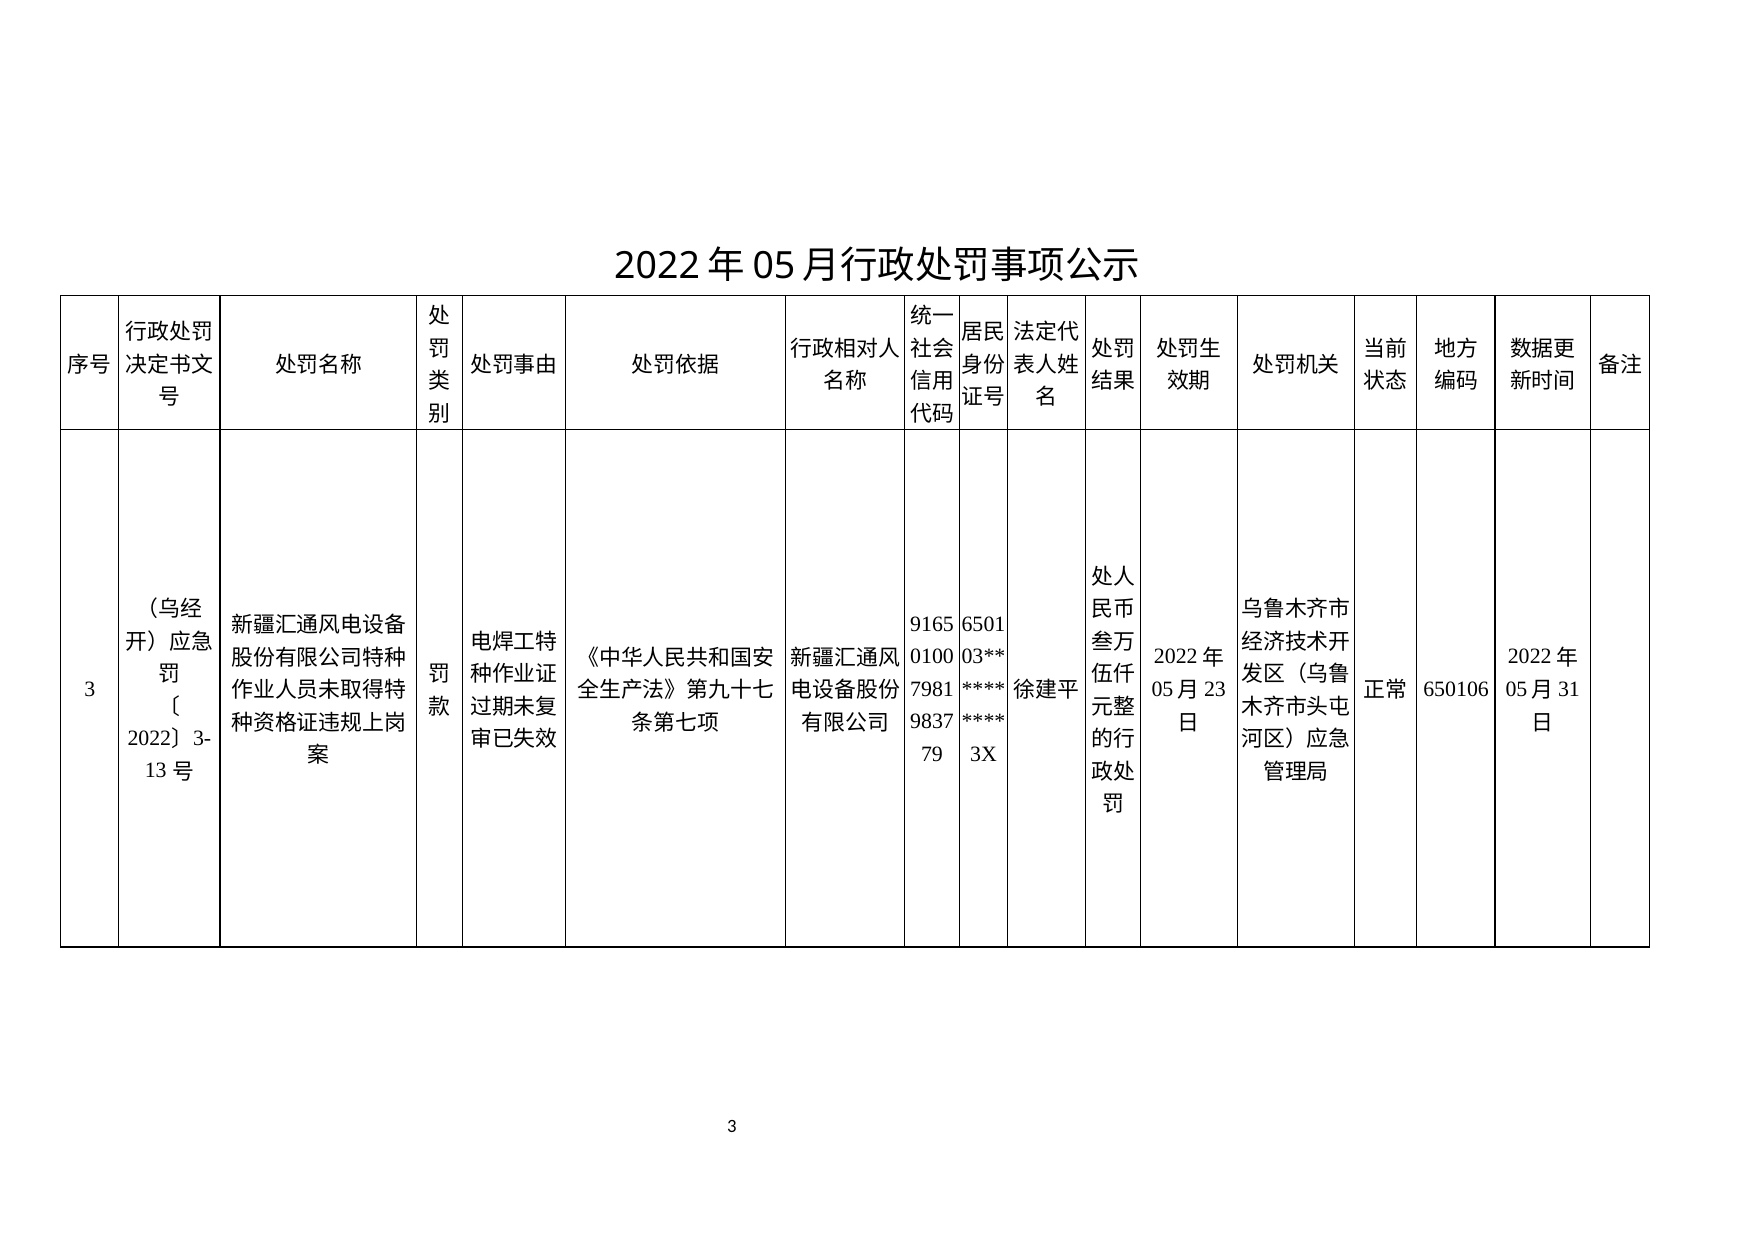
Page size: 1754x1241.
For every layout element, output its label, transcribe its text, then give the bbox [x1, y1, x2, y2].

table_header 地方 编码 [1417, 296, 1494, 429]
table_cell 650106 [1417, 430, 1494, 946]
table_cell 处人民币叁万伍仟元整的行政处罚 [1086, 430, 1140, 946]
table_header 处罚 结果 [1086, 296, 1140, 429]
table_cell 新疆汇通风电设备股份有限公司 [786, 430, 904, 946]
table_header 法定代表人姓名 [1008, 296, 1085, 429]
table_header 处罚事由 [463, 296, 565, 429]
table_header 处罚依据 [566, 296, 785, 429]
table_cell （乌经开）应急罚〔2022〕3-13 号 [119, 430, 219, 946]
table_cell 新疆汇通风电设备股份有限公司特种作业人员未取得特种资格证违规上岗案 [221, 430, 416, 946]
text 2022年05月行政处罚事项公示 [150, 230, 1604, 295]
table_header 序号 [61, 296, 118, 429]
table_header 处罚机关 [1238, 296, 1354, 429]
table_header 行政相对人名称 [786, 296, 904, 429]
table_header 统一社会信用代码 [905, 296, 959, 429]
table_header 处罚生 效期 [1141, 296, 1237, 429]
table_header 备注 [1591, 296, 1649, 429]
table_header 处罚名称 [221, 296, 416, 429]
table_cell 正常 [1355, 430, 1416, 946]
table_cell 2022年05月23日 [1141, 430, 1237, 946]
table_header 行政处罚决定书文号 [119, 296, 219, 429]
table_cell 罚款 [417, 430, 462, 946]
table_header 居民身份证号 [960, 296, 1007, 429]
table_cell 乌鲁木齐市经济技术开发区（乌鲁木齐市头屯河区）应急管理局 [1238, 430, 1354, 946]
table_header 当前状态 [1355, 296, 1416, 429]
table_cell 3 [61, 430, 118, 946]
table_header 处罚类别 [417, 296, 462, 429]
table_cell 2022年05月31日 [1496, 430, 1590, 946]
table_cell 650103**********3X [960, 430, 1007, 946]
table_header 数据更 新时间 [1496, 296, 1590, 429]
table_cell 《中华人民共和国安全生产法》第九十七条第七项 [566, 430, 785, 946]
table_cell 电焊工特种作业证过期未复审已失效 [463, 430, 565, 946]
table_cell 徐建平 [1008, 430, 1085, 946]
table_cell 916501007981983779 [905, 430, 959, 946]
table_cell [1591, 430, 1649, 946]
